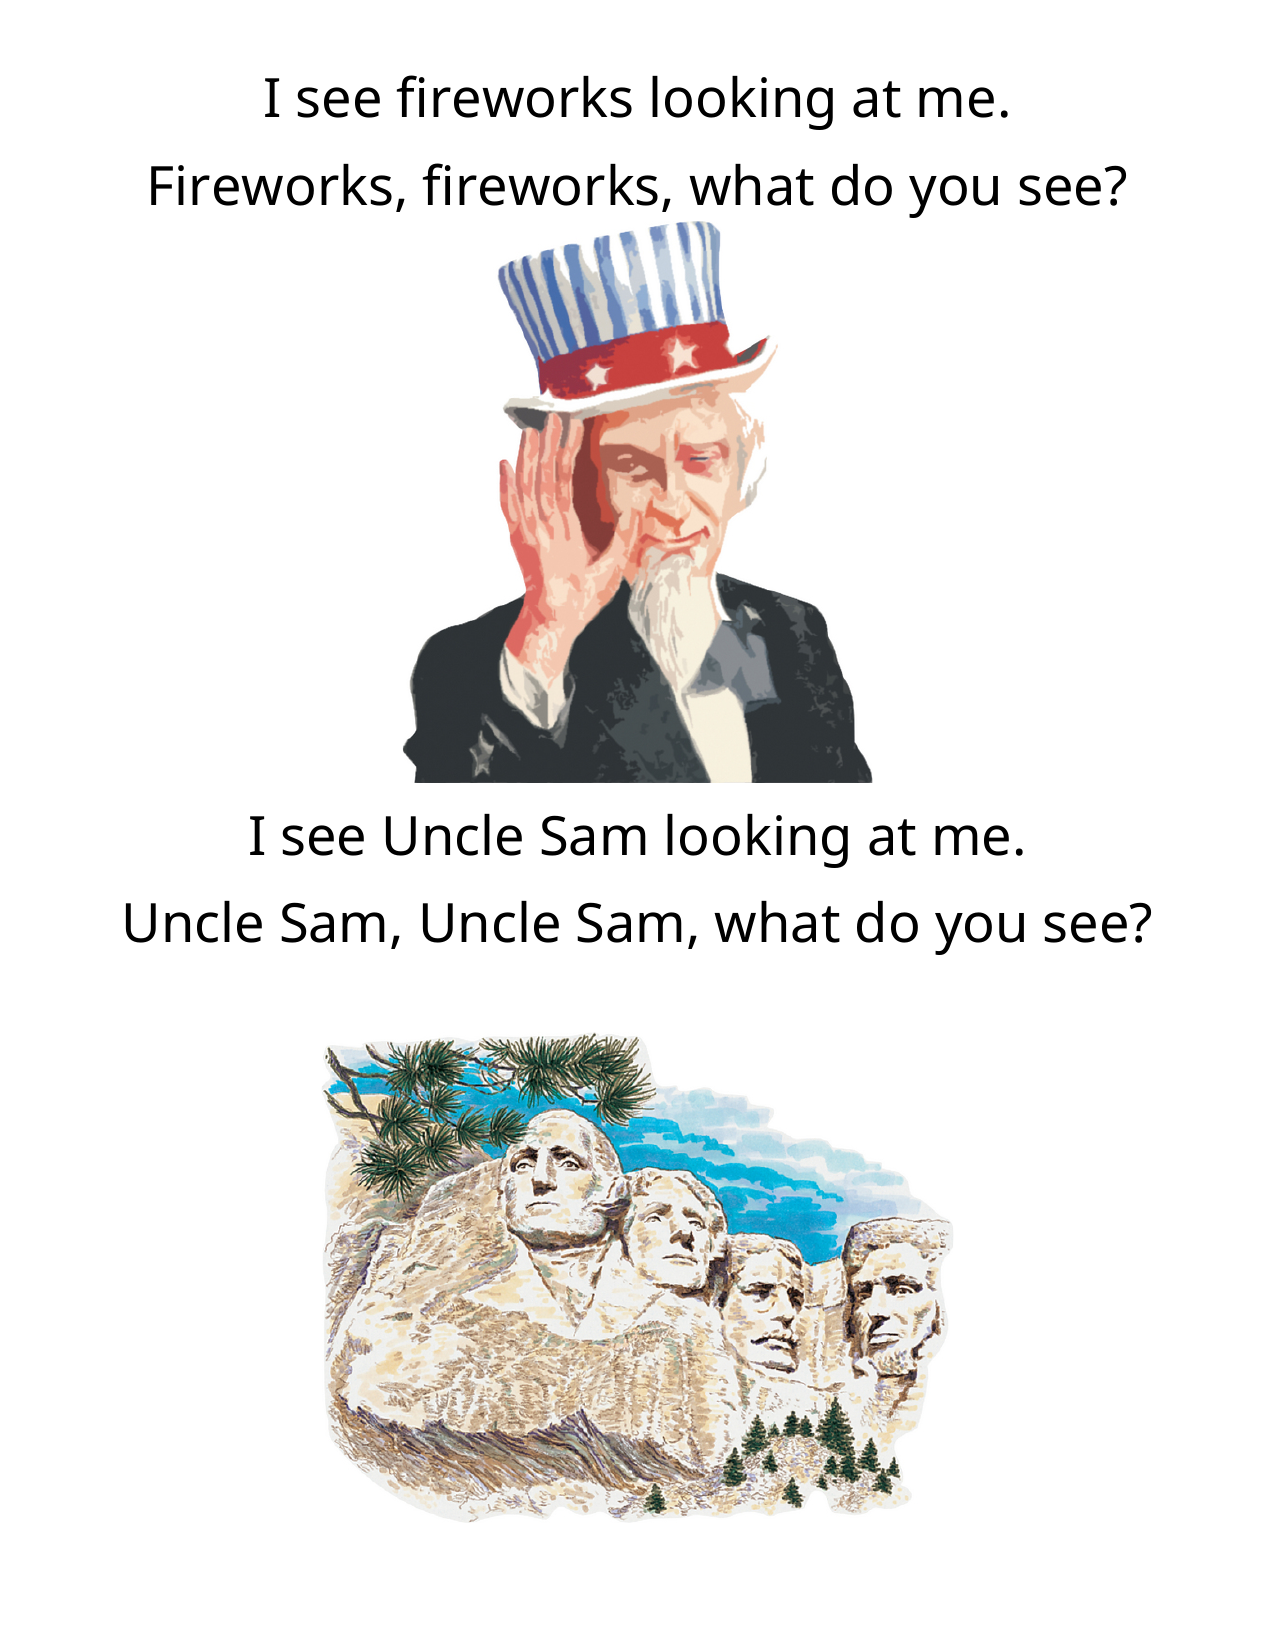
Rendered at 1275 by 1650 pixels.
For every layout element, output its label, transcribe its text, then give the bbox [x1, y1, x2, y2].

text Fireworks, fireworks, what do you see? [60, 148, 1215, 222]
text Uncle Sam, Uncle Sam, what do you see? [60, 885, 1215, 959]
picture [402, 221, 873, 783]
text I see Uncle Sam looking at me. [60, 797, 1215, 871]
text I see fireworks looking at me. [60, 60, 1215, 134]
picture [321, 1032, 954, 1523]
